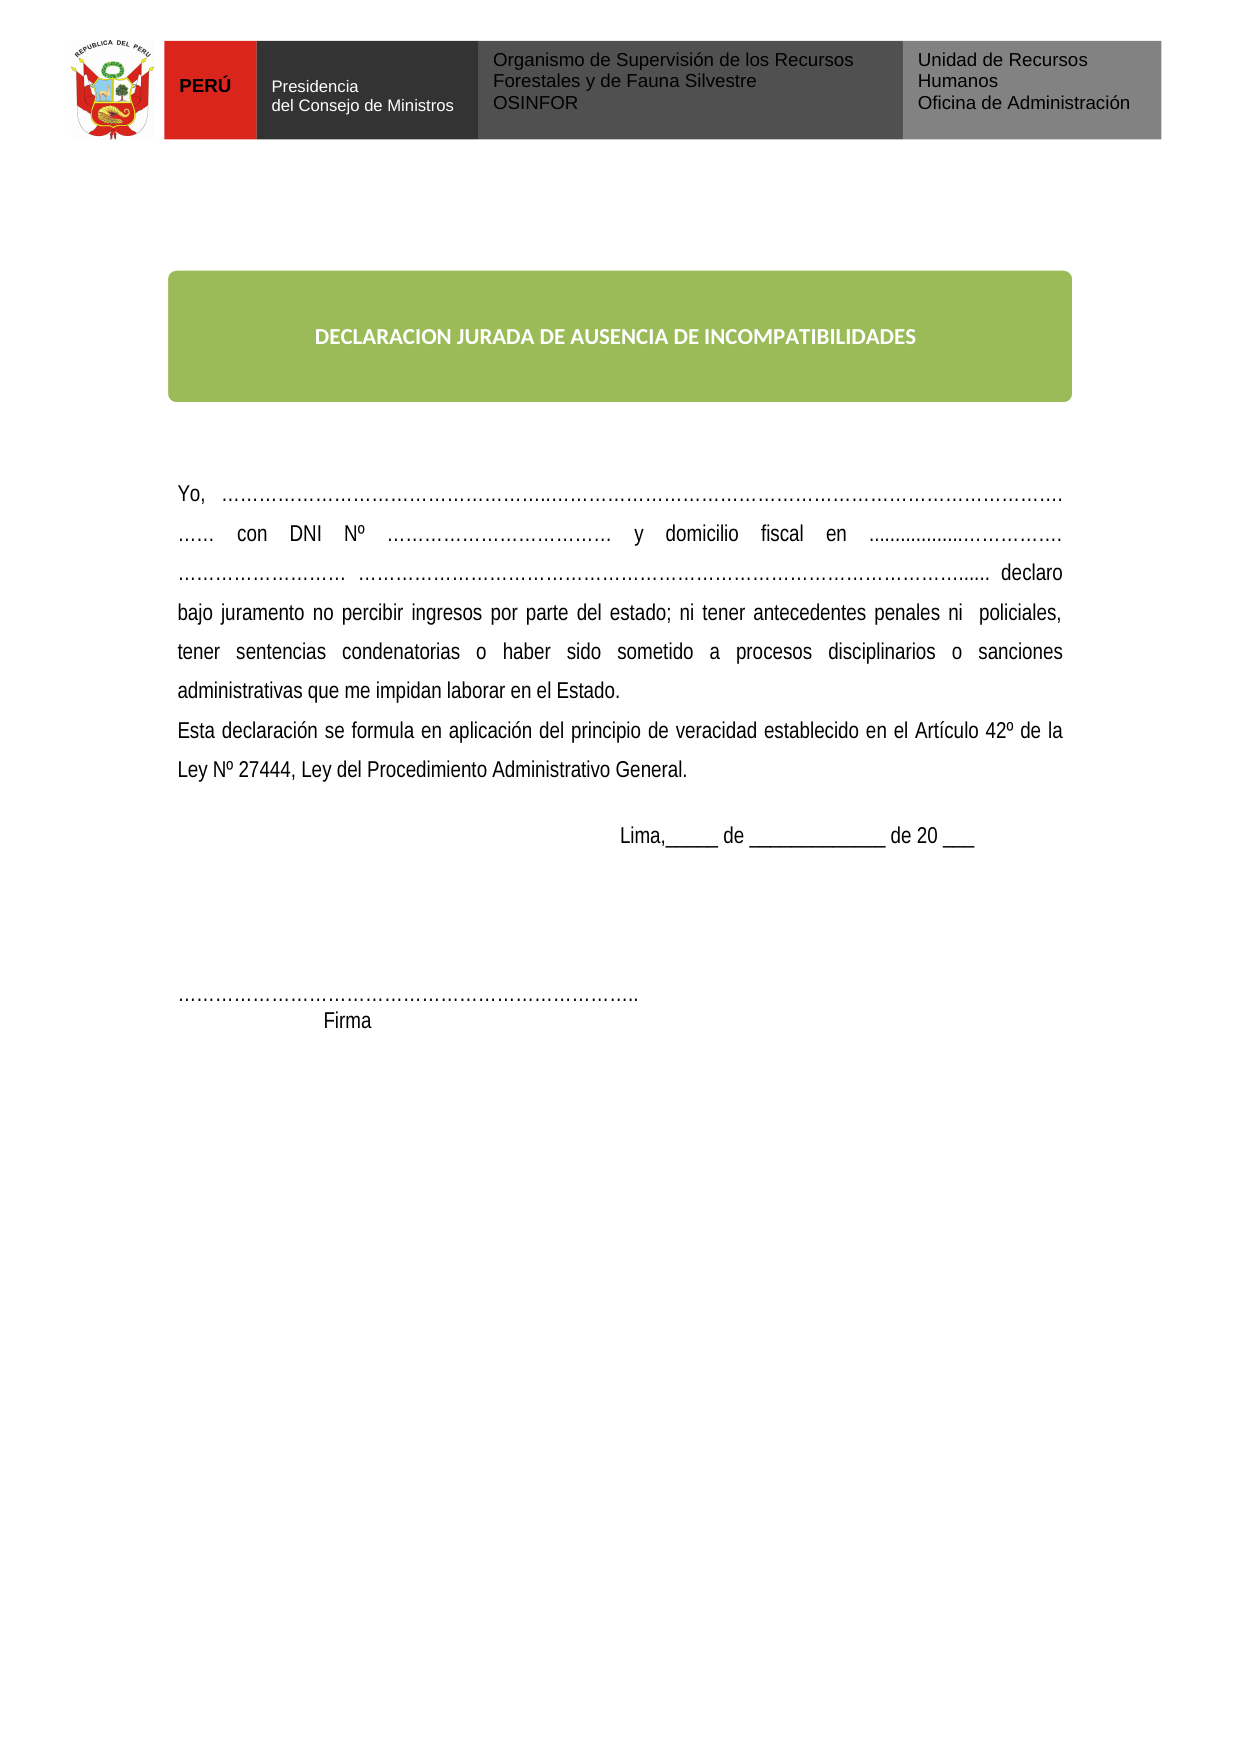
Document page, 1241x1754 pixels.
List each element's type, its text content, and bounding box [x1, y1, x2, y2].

text ……………………………………………………………….. [177, 980, 1063, 1007]
text Lima,_____ de _____________ de 20 ___ [620, 822, 1063, 849]
picture [71, 40, 154, 140]
text Firma [177, 1007, 1063, 1033]
text Yo, ……………………………………………..……………………………………………………………………….…… con DNI Nº ……………………………… y domicilio fiscal en ..................…………….……………………… ……………………………………………………………………………………...... declaro bajo juramento no percibir ingresos por parte del estado; ni tener antecedentes penales ni policiales, tener sentencias condenatorias o haber sido sometido a procesos disciplinarios o sanciones administrativas que me impidan laborar en el Estado. [177, 480, 1063, 704]
text Esta declaración se formula en aplicación del principio de veracidad establecido en el Artículo 42º de º 27444, Ley del Procedimiento Administrativo General. [177, 717, 1063, 783]
